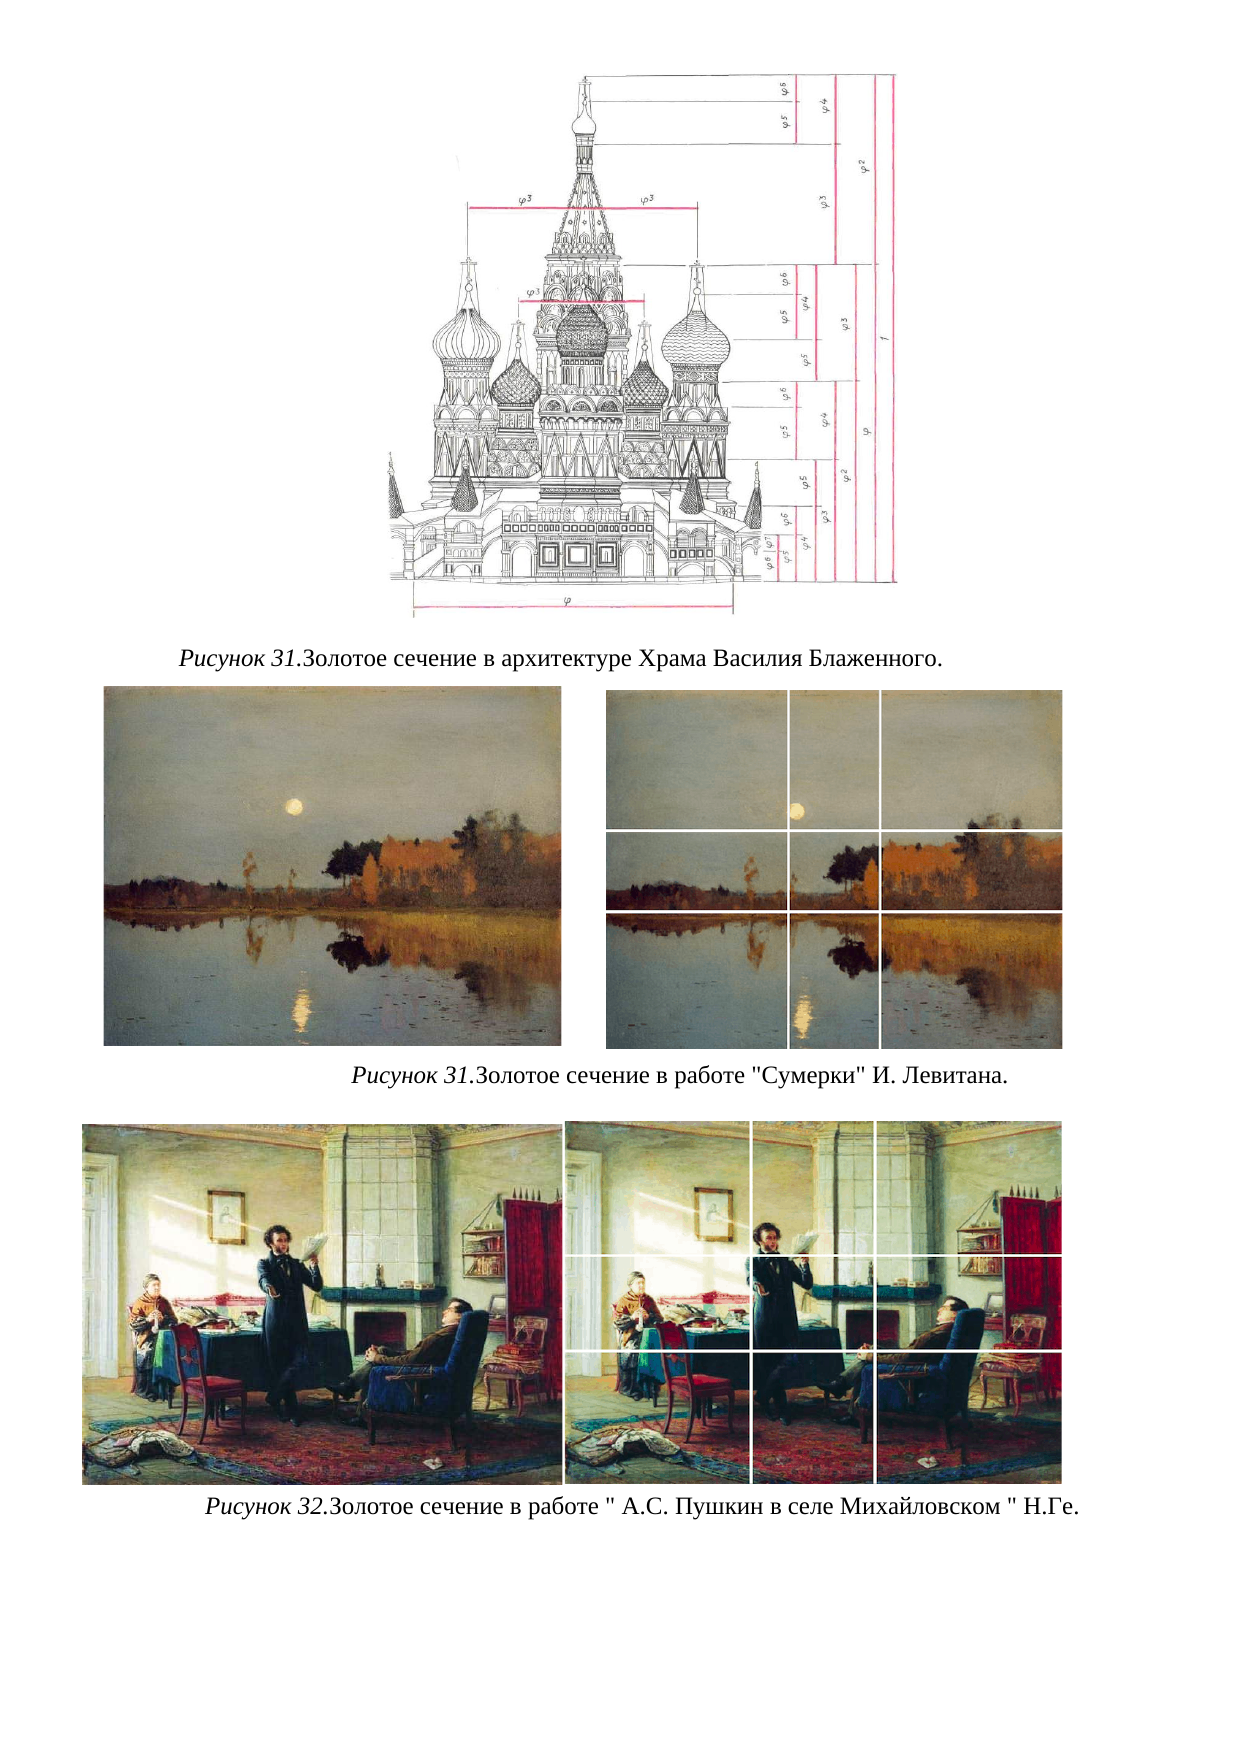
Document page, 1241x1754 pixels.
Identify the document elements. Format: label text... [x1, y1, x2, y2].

text Рисунок 31.Золотое сечение в архитектуре Храма Василия Блаженного. [178, 643, 1181, 672]
picture [606, 690, 1063, 1049]
picture [387, 73, 898, 618]
picture [103, 686, 562, 1046]
text Рисунок 31.Золотое сечение в работе "Сумерки" И. Левитана. [178, 1060, 1181, 1089]
picture [564, 1121, 1062, 1484]
text Рисунок 32.Золотое сечение в работе " А.С. Пушкин в селе Михайловском " Н.Ге. [103, 1491, 1181, 1520]
picture [82, 1124, 563, 1485]
